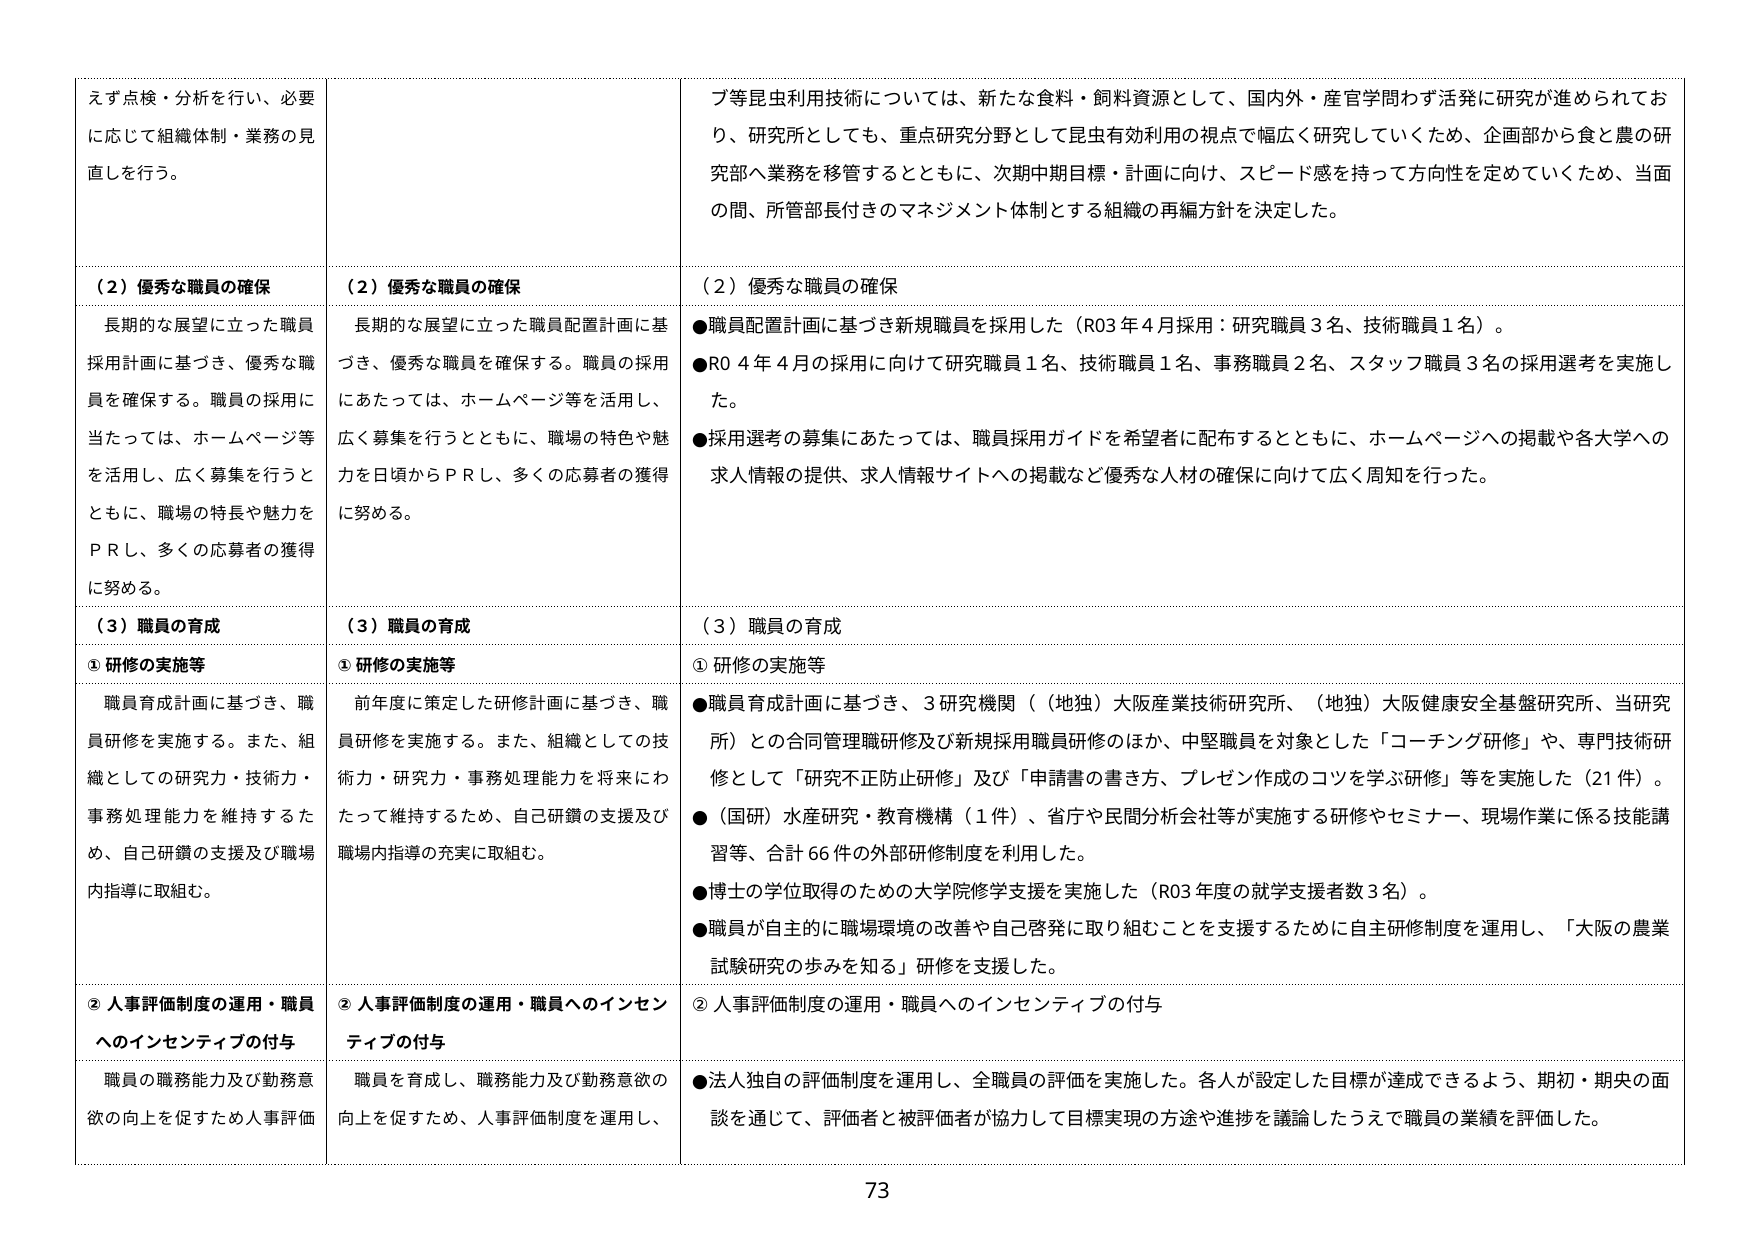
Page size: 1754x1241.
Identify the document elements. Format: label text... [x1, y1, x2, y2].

table_cell （３）職員の育成 [327, 606, 680, 644]
table_cell 前年度に策定した研修計画に基づき、職員研修を実施する。また、組織としての技術力・研究力・事務処理能力を将来にわたって維持するため、自己研鑽の支援及び職場内指導の充実に取組む。 [327, 683, 680, 984]
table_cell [76, 1060, 326, 1164]
table_cell ② 人事評価制度の運用・職員へのインセンティブの付与 [681, 984, 1684, 1060]
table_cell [681, 1060, 1684, 1164]
table_cell ●職員配置計画に基づき新規職員を採用した（R03年４月採用：研究職員３名、技術職員１名）。 ●R0４年４月の採用に向けて研究職員１名、技術職員１名、事務職員２名、スタッフ職員３名の採用選考を実施した。 ●採用選考の募集にあたっては、職員採用ガイドを希望者に配布するとともに、ホームページへの掲載や各大学への求人情報の提供、求人情報サイトへの掲載など優秀な人材の確保に向けて広く周知を行った。 [681, 305, 1684, 606]
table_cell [327, 1060, 680, 1164]
table_cell ① 研修の実施等 [76, 644, 326, 683]
table_cell ① 研修の実施等 [681, 644, 1684, 683]
table_cell ② 人事評価制度の運用・職員へのインセンティブの付与 [327, 984, 680, 1060]
table_cell （３）職員の育成 [76, 606, 326, 644]
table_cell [76, 78, 326, 266]
table_cell （２）優秀な職員の確保 [76, 266, 326, 304]
table_cell 長期的な展望に立った職員配置計画に基づき、優秀な職員を確保する。職員の採用にあたっては、ホームページ等を活用し、広く募集を行うとともに、職場の特色や魅力を日頃からＰＲし、多くの応募者の獲得に努める。 [327, 305, 680, 606]
table_cell ② 人事評価制度の運用・職員へのインセンティブの付与 [76, 984, 326, 1060]
table_cell （２）優秀な職員の確保 [681, 266, 1684, 304]
table_cell （３）職員の育成 [681, 606, 1684, 644]
table_cell （２）優秀な職員の確保 [327, 266, 680, 304]
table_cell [327, 78, 680, 266]
table_cell 職員育成計画に基づき、職員研修を実施する。また、組織としての研究力・技術力・事務処理能力を維持するため、自己研鑽の支援及び職場内指導に取組む。 [76, 683, 326, 984]
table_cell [681, 78, 1684, 266]
table_cell ●職員育成計画に基づき、３研究機関（（地独）大阪産業技術研究所、（地独）大阪健康安全基盤研究所、当研究所）との合同管理職研修及び新規採用職員研修のほか、中堅職員を対象とした「コーチング研修」や、専門技術研修として「研究不正防止研修」及び「申請書の書き方、プレゼン作成のコツを学ぶ研修」等を実施した（21件）。 ●（国研）水産研究・教育機構（１件）、省庁や民間分析会社等が実施する研修やセミナー、現場作業に係る技能講習等、合計66件の外部研修制度を利用した。 ●博士の学位取得のための大学院修学支援を実施した（R03年度の就学支援者数3名）。 ●職員が自主的に職場環境の改善や自己啓発に取り組むことを支援するために自主研修制度を運用し、「大阪の農業試験研究の歩みを知る」研修を支援した。 [681, 683, 1684, 984]
table_cell ① 研修の実施等 [327, 644, 680, 683]
table_cell 長期的な展望に立った職員採用計画に基づき、優秀な職員を確保する。職員の採用に当たっては、ホームページ等を活用し、広く募集を行うとともに、職場の特長や魅力をＰＲし、多くの応募者の獲得に努める。 [76, 305, 326, 606]
